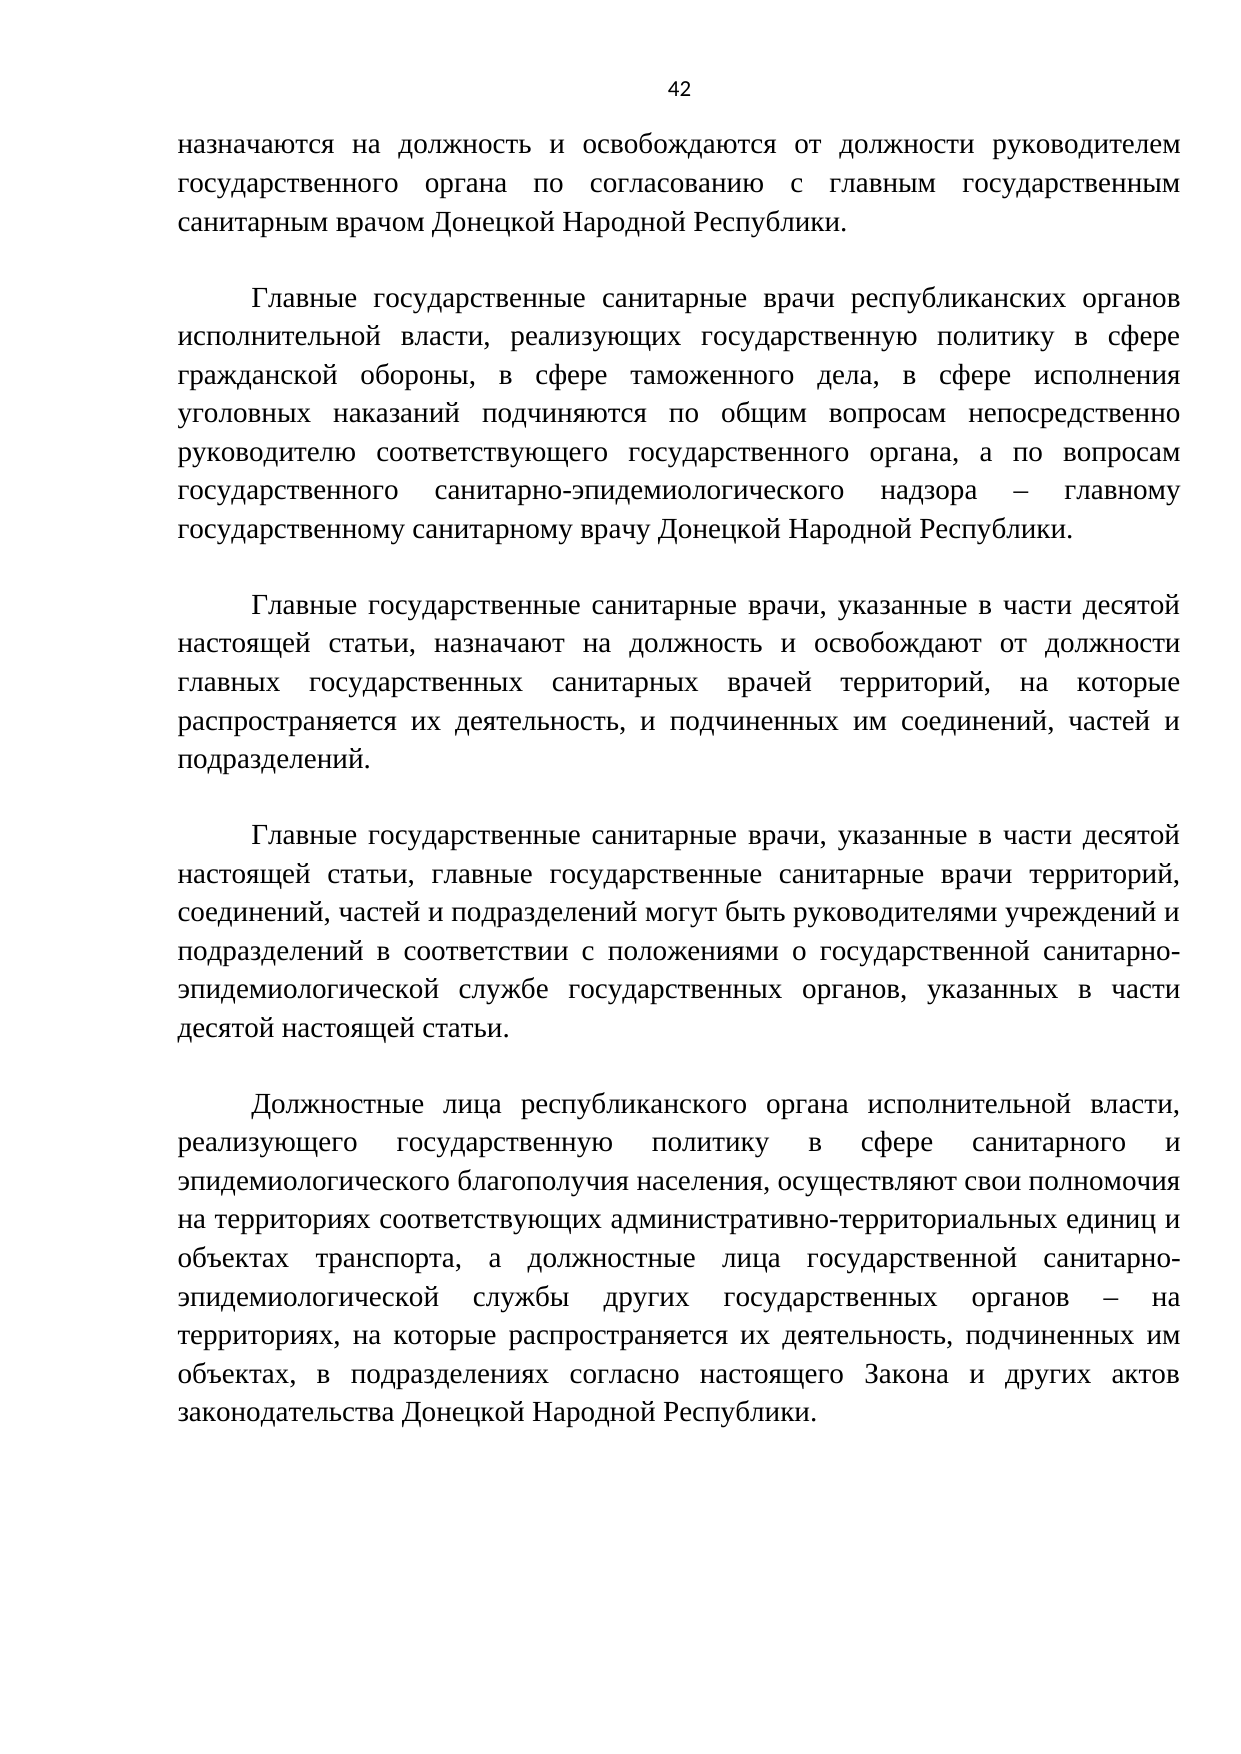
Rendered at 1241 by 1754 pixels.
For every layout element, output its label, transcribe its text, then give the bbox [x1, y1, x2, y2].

text Главные государственные санитарные врачи республиканских органов исполнительной власти, реализующих государственную политику в сфере гражданской обороны, в сфере таможенного дела, в сфере исполнения уголовных наказаний подчиняются по общим вопросам непосредственно руководителю соответствующего государственного органа, а по вопросам государственного санитарно-эпидемиологического надзора – главному государственному санитарному врачу Донецкой Народной Республики. [177, 280, 1181, 544]
text Должностные лица республиканского органа исполнительной власти, реализующего государственную политику в сфере санитарного и эпидемиологического благополучия населения, осуществляют свои полномочия на территориях соответствующих административно-территориальных единиц и объектах транспорта, а должностные лица государственной санитарно-эпидемиологической службы других государственных органов – на территориях, на которые распространяется их деятельность, подчиненных им объектах, в подразделениях согласно настоящего Закона и других актов законодательства Донецкой Народной Республики. [177, 1086, 1181, 1428]
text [177, 127, 1181, 237]
text Главные государственные санитарные врачи, указанные в части десятой настоящей статьи, назначают на должность и освобождают от должности главных государственных санитарных врачей территорий, на которые распространяется их деятельность, и подчиненных им соединений, частей и подразделений. [177, 587, 1181, 775]
text Главные государственные санитарные врачи, указанные в части десятой настоящей статьи, главные государственные санитарные врачи территорий, соединений, частей и подразделений могут быть руководителями учреждений и подразделений в соответствии с положениями о государственной санитарно-эпидемиологической службе государственных органов, указанных в части десятой настоящей статьи. [177, 817, 1181, 1043]
